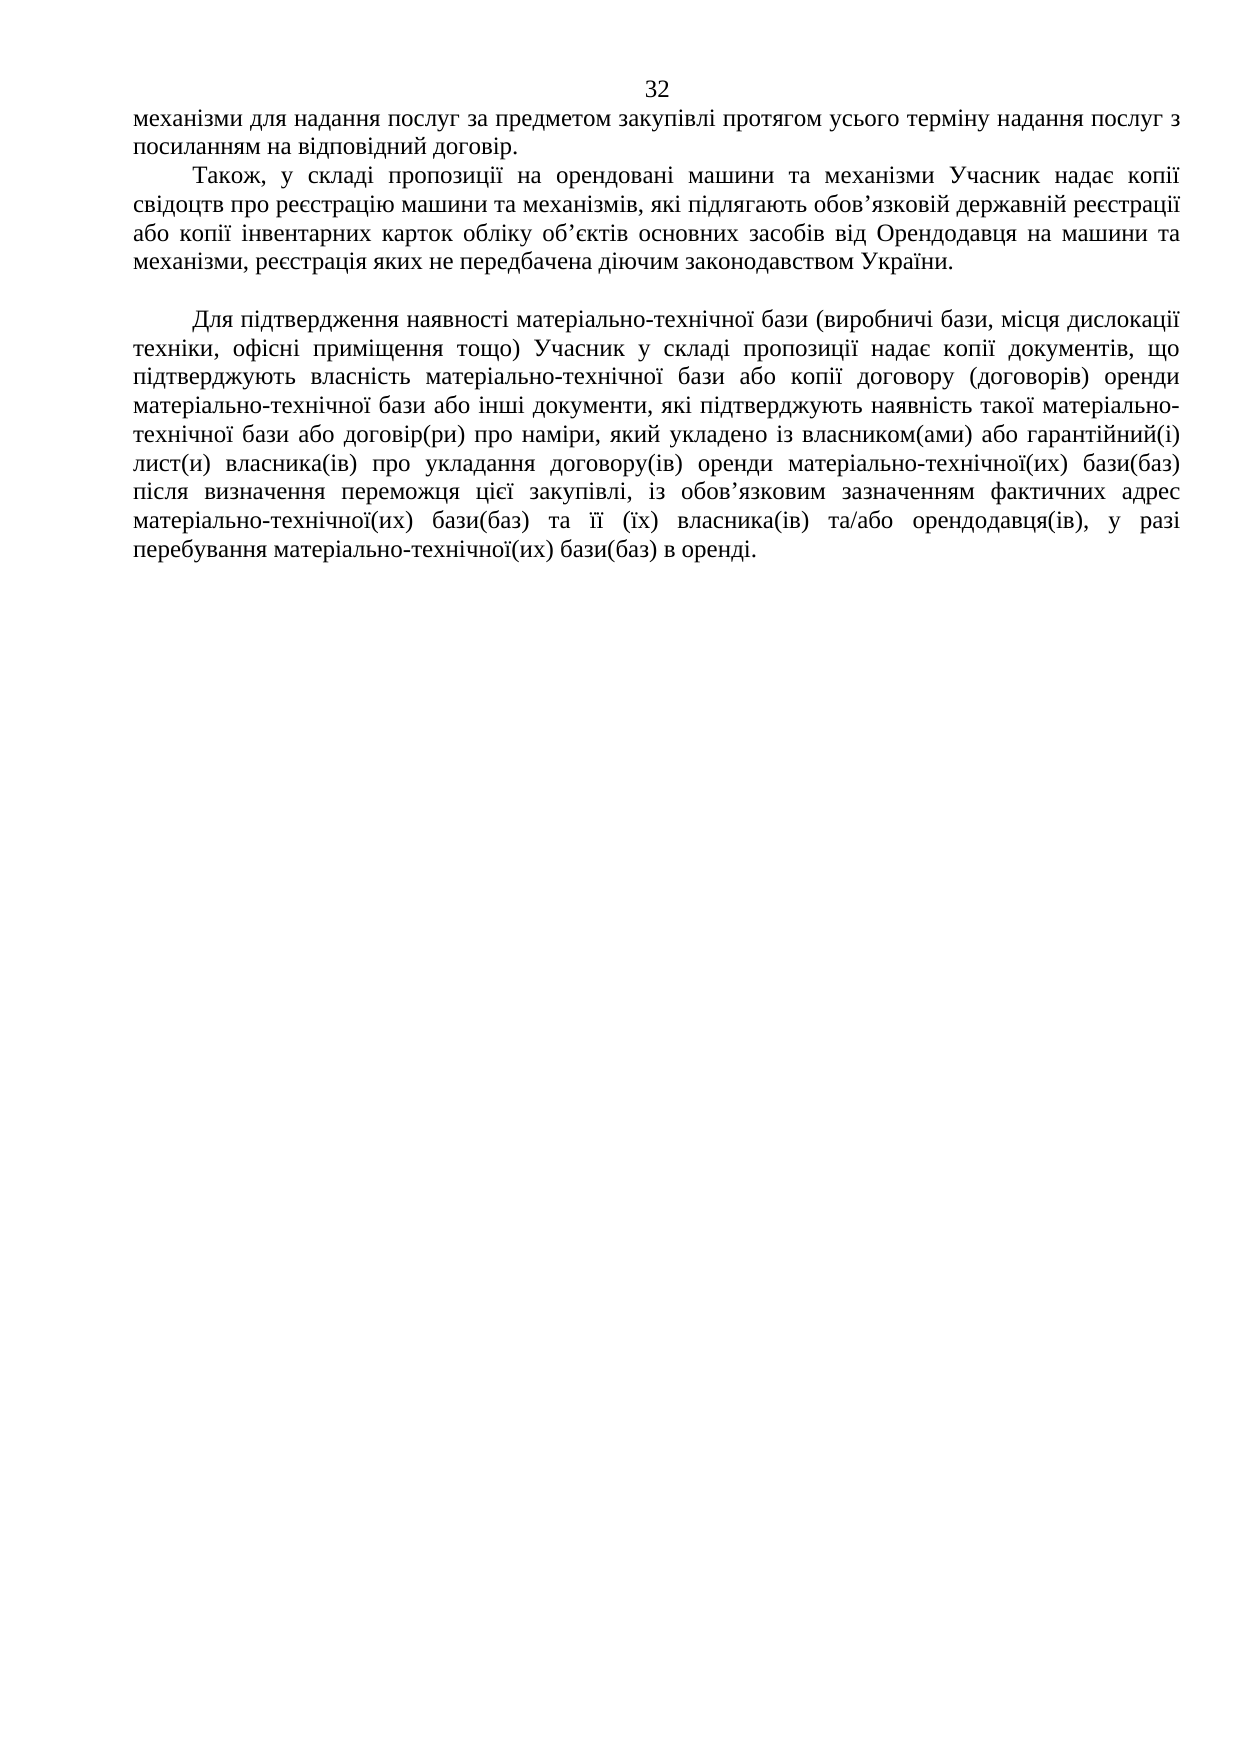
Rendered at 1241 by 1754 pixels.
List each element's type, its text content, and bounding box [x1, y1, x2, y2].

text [133, 103, 1181, 160]
text Для підтвердження наявності матеріально-технічної бази (виробничі бази, місця дислокації техніки, офісні приміщення тощо) Учасник у складі пропозиції надає копії документів, що підтверджують власність матеріально-технічної бази або копії договору (договорів) оренди матеріально-технічної бази або інші документи, які підтверджують наявність такої матеріально-технічної бази або договір(ри) про наміри, який укладено із власником(ами) або гарантійний(і) лист(и) власника(ів) про укладання договору(ів) оренди матеріально-технічної(их) бази(баз) після визначення переможця цієї закупівлі, із обов’язковим зазначенням фактичних адрес матеріально-технічної(их) бази(баз) та її (їх) власника(ів) та/або орендодавця(ів), у разі перебування матеріально-технічної(их) бази(баз) в оренді. [133, 304, 1181, 563]
text Також, у складі пропозиції на орендовані машини та механізми Учасник надає копії свідоцтв про реєстрацію машини та механізмів, які підлягають обов’язковій державній реєстрації або копії інвентарних карток обліку об’єктів основних засобів від Орендодавця на машини та механізми, реєстрація яких не передбачена діючим законодавством України. [133, 160, 1181, 275]
